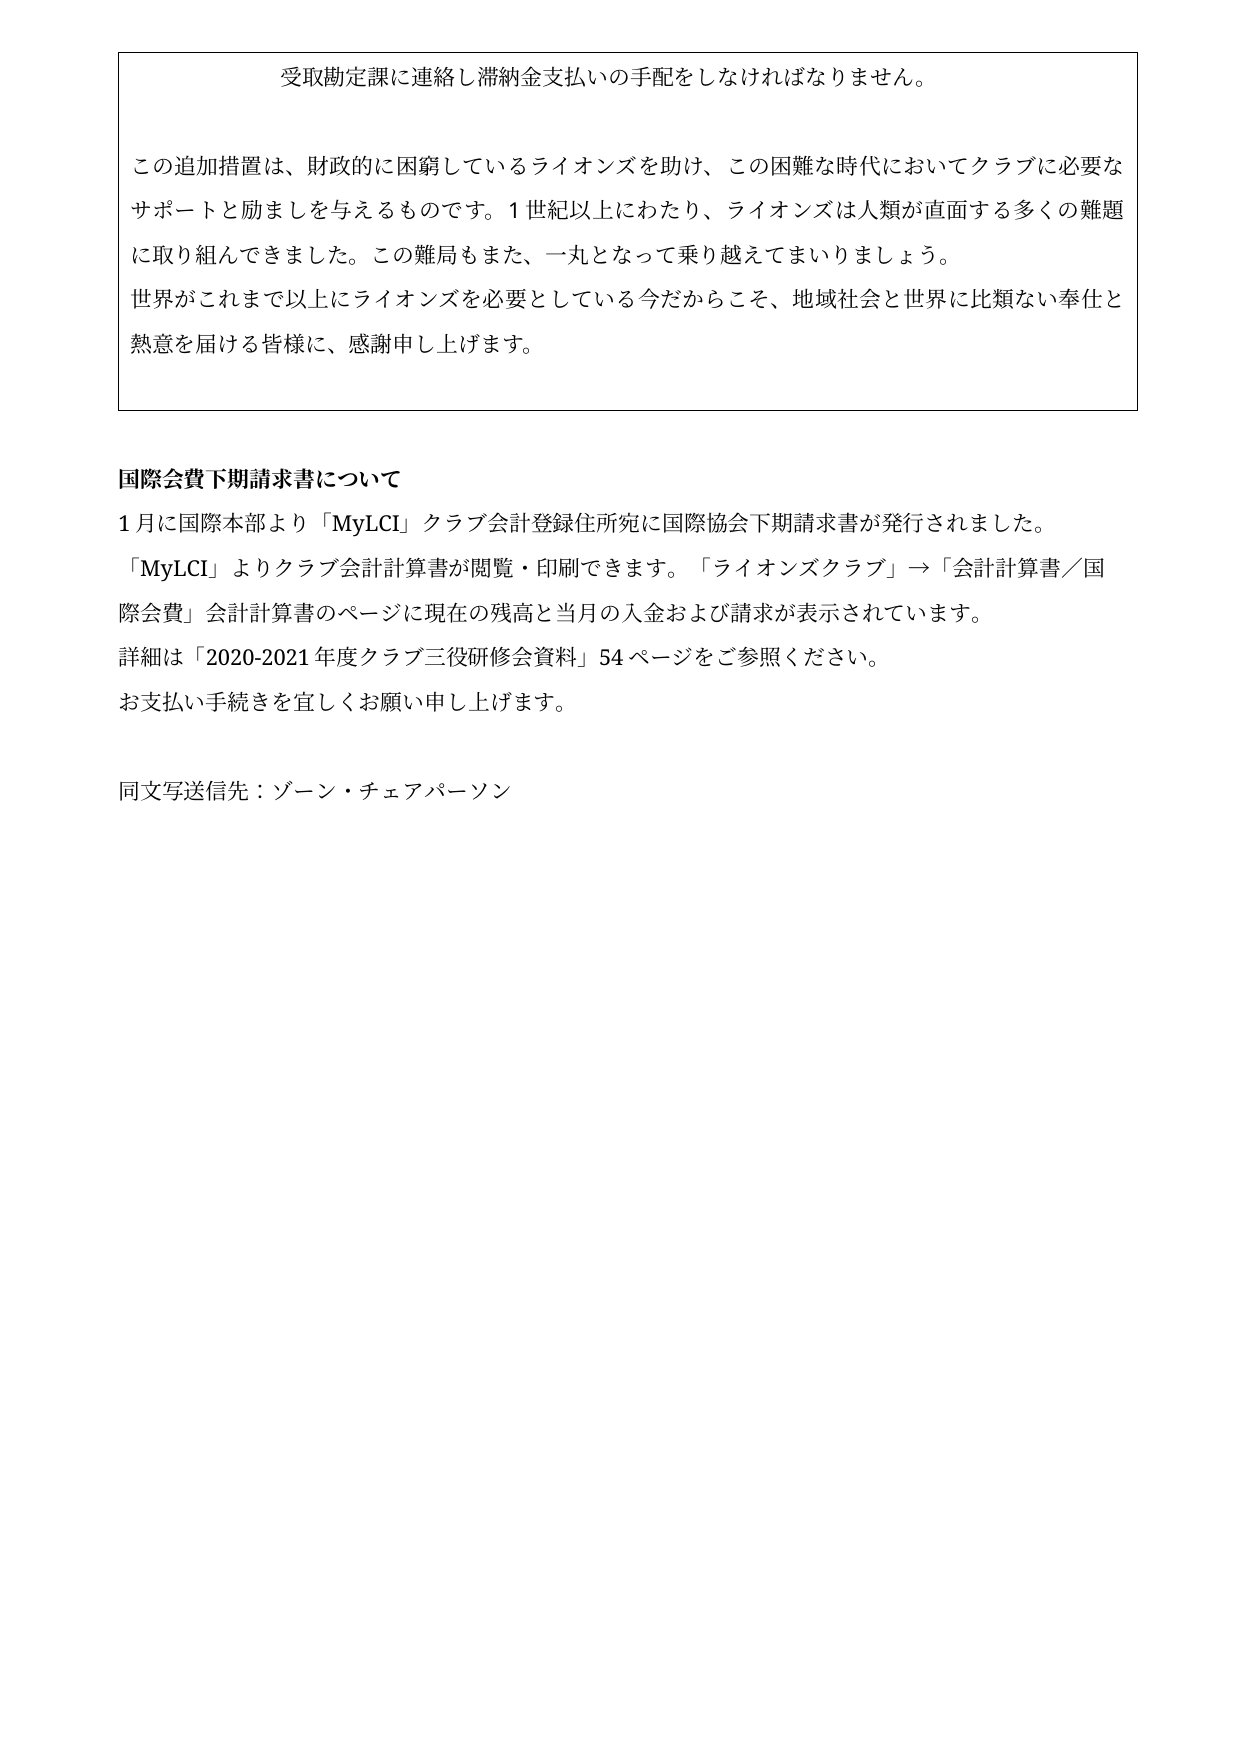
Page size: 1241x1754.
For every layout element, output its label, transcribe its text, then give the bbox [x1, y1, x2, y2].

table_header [119, 53, 1137, 410]
text 詳細は「2020-2021年度クラブ三役研修会資料」54ページをご参照ください。 [118, 634, 1122, 678]
text 1月に国際本部より「MyLCI」クラブ会計登録住所宛に国際協会下期請求書が発行されました。 [118, 500, 1122, 545]
text 国際会費下期請求書について [118, 456, 1122, 500]
text お支払い手続きを宜しくお願い申し上げます。 [118, 678, 1122, 723]
text 「MyLCI」よりクラブ会計計算書が閲覧・印刷できます。「ライオンズクラブ」→「会計計算書／国際会費」会計計算書のページに現在の残高と当月の入金および請求が表示されています。 [118, 545, 1122, 634]
text 同文写送信先：ゾーン・チェアパーソン [118, 768, 1122, 812]
